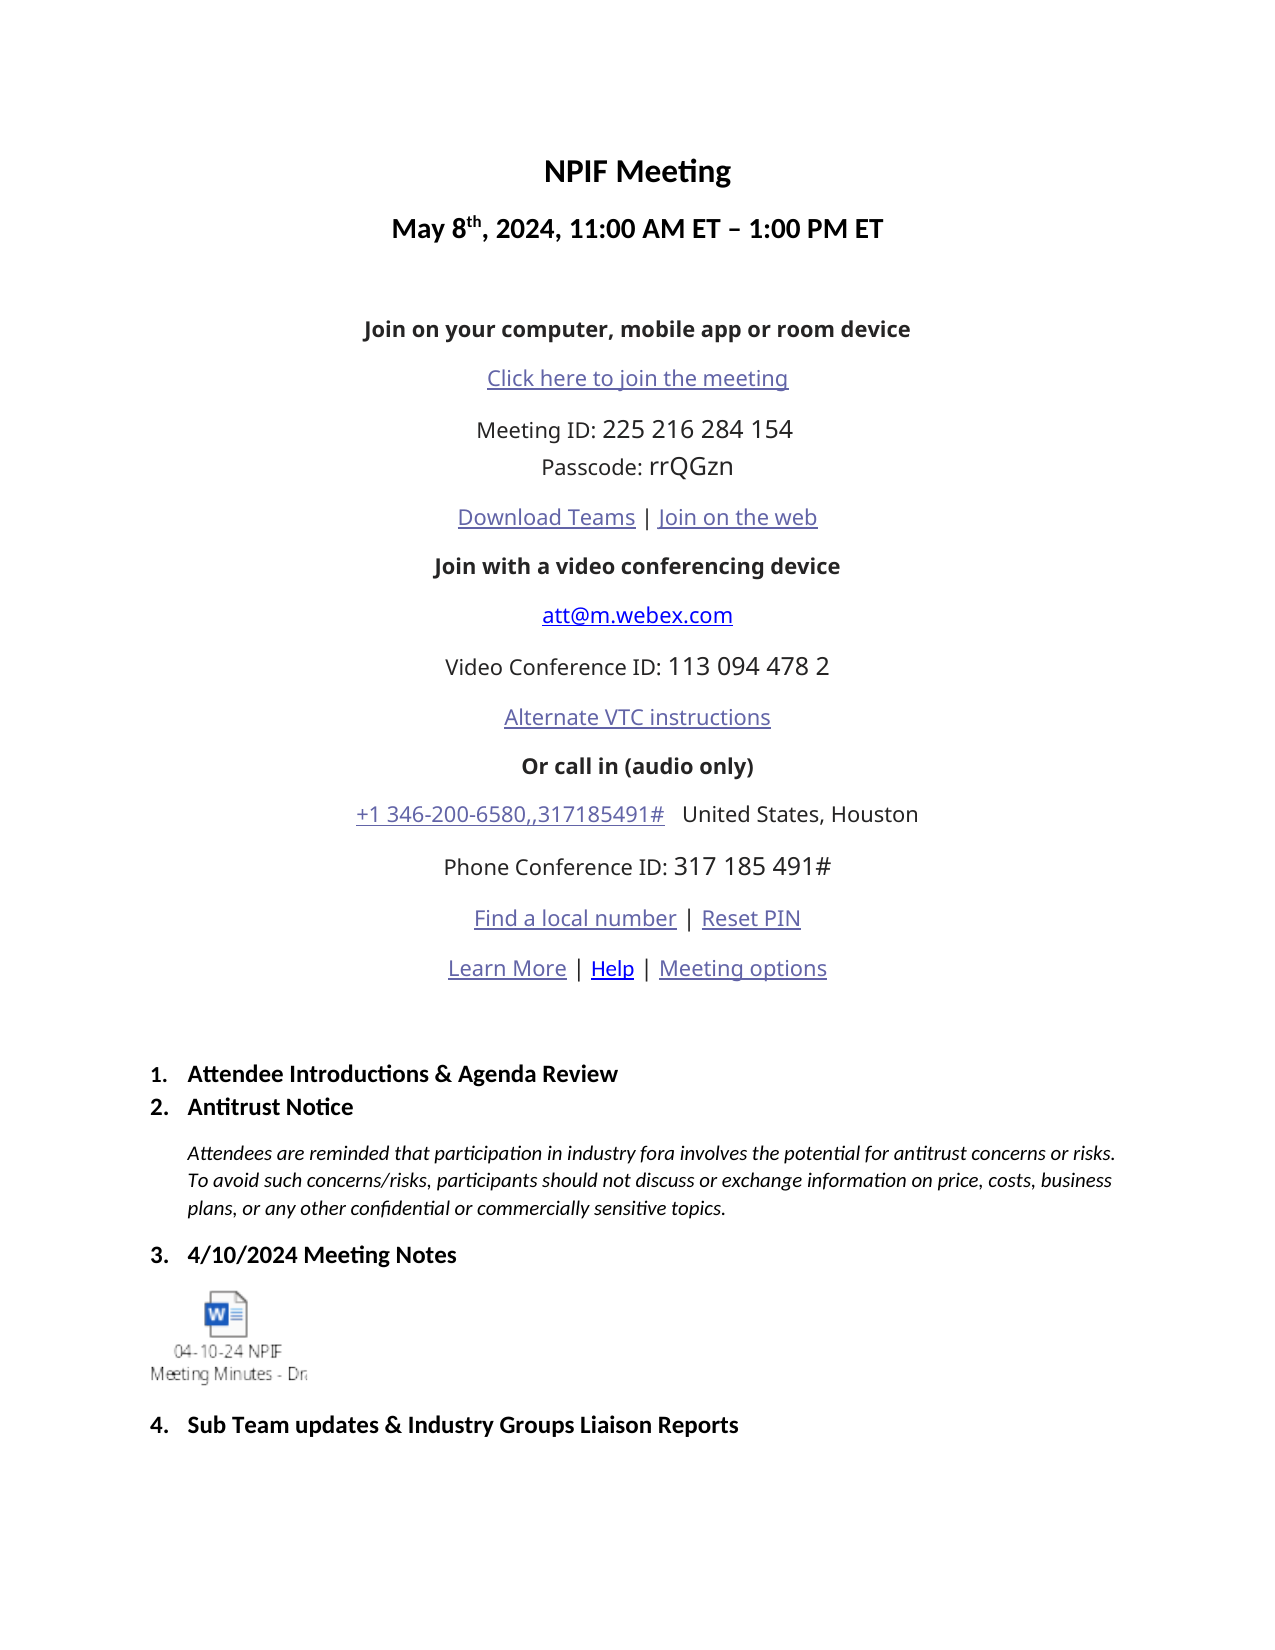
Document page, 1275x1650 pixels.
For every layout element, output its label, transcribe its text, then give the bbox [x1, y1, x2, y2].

text Join on your computer, mobile app or room device [150, 314, 1125, 344]
text +1 346-200-6580,,317185491# United States, Houston [150, 799, 1125, 829]
text Learn More | Help | Meeting options [150, 952, 1125, 983]
text Download Teams | Join on the web [150, 502, 1125, 532]
list 4/10/2024 Meeting Notes [150, 1239, 1125, 1269]
text att@m.webex.com [150, 600, 1125, 629]
list Antitrust Notice [150, 1091, 1125, 1121]
text Click here to join the meeting [150, 363, 1125, 393]
text Attendees are reminded that participation in industry fora involves the potential for antitrust concerns or risks. To avoid such concerns/risks, participants should not discuss or exchange information on price, costs, business plans, or any other confidential or commercially sensitive topics. [187, 1140, 1125, 1220]
text NPIF Meeting [150, 150, 1125, 191]
text Phone Conference ID: 317 185 491# [150, 848, 1125, 882]
text May 8th, 2024, 11:00 AM ET – 1:00 PM ET [150, 211, 1125, 246]
text Join with a video conferencing device [150, 551, 1125, 581]
text Or call in (audio only) [150, 751, 1125, 780]
list Sub Team updates & Industry Groups Liaison Reports [150, 1409, 1125, 1440]
list Attendee Introductions & Agenda Review [150, 1058, 1125, 1088]
text Alternate VTC instructions [150, 702, 1125, 732]
text Find a local number | Reset PIN [150, 902, 1125, 933]
text Video Conference ID: 113 094 478 2 [150, 648, 1125, 682]
text Meeting ID: 225 216 284 154 Passcode: rrQGzn [150, 412, 1125, 483]
